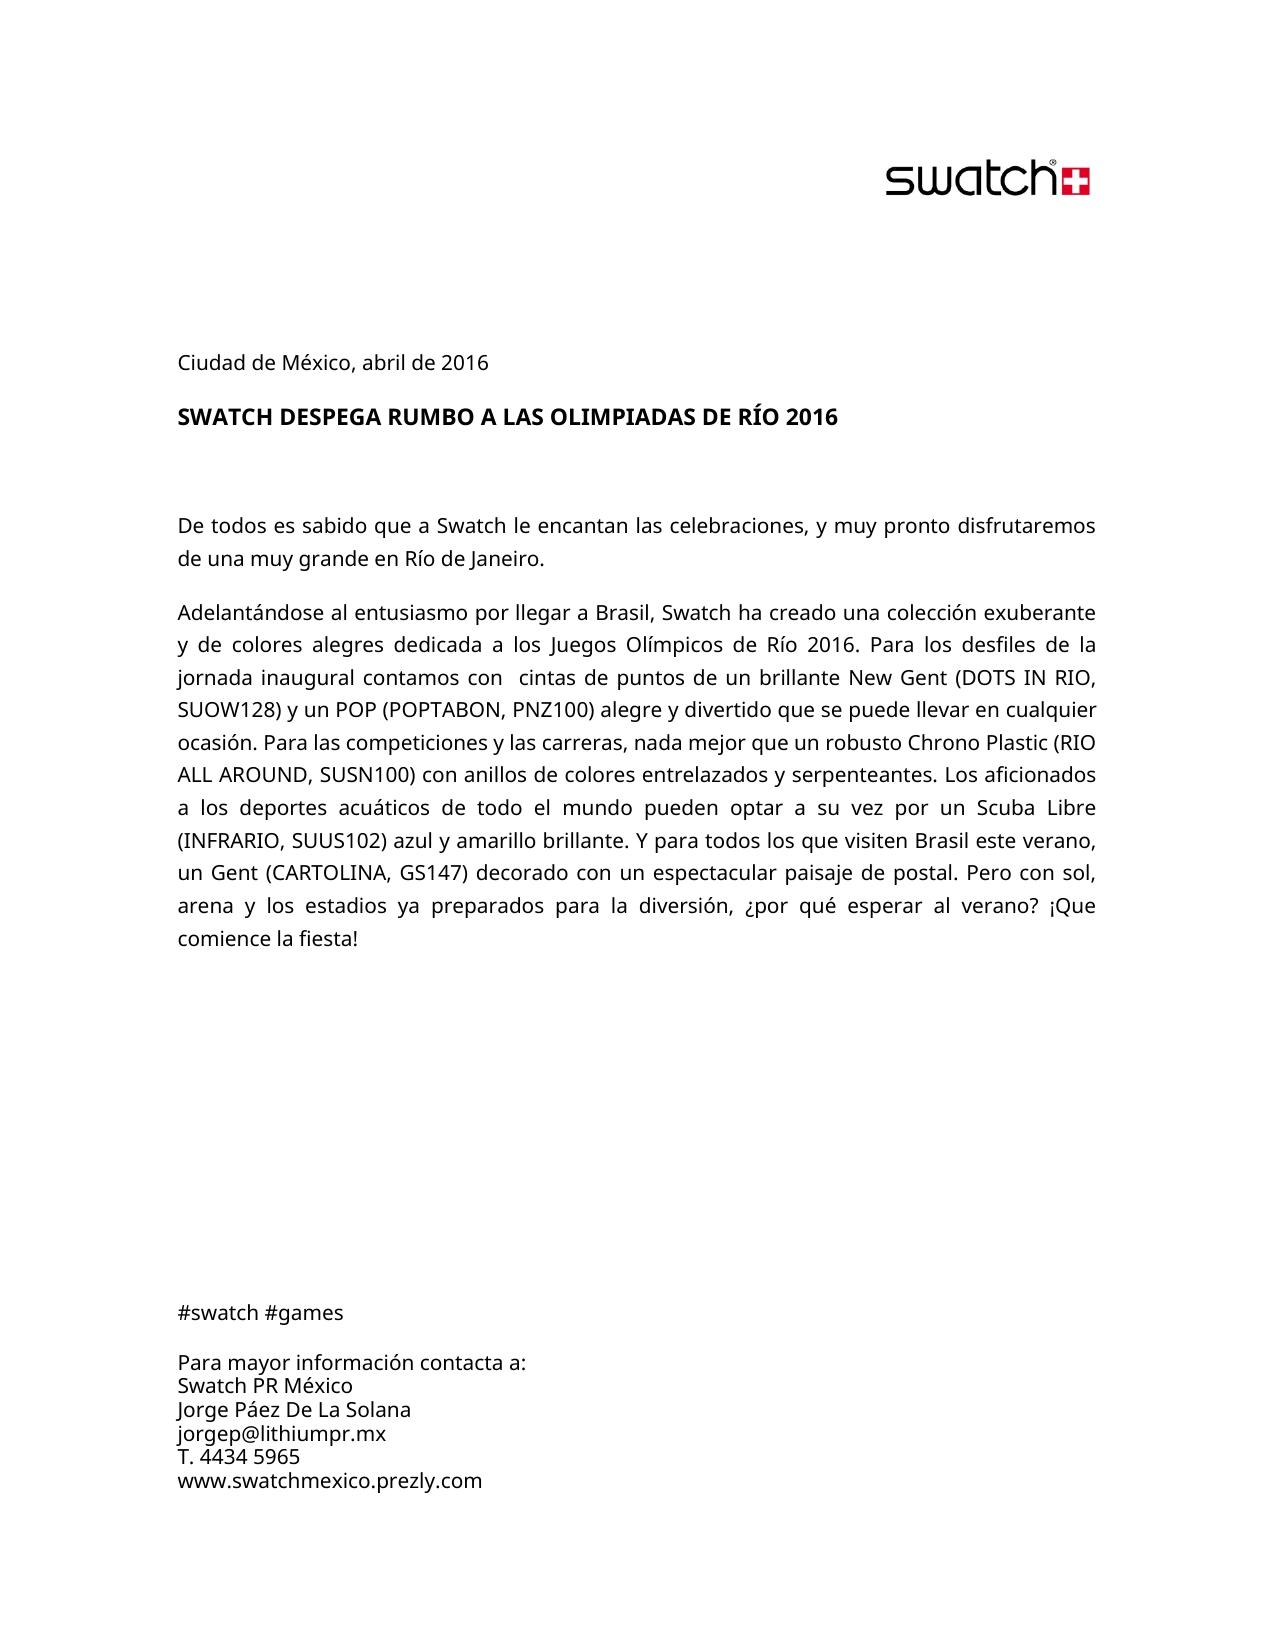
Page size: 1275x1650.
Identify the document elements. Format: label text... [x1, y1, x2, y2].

text jorgep@lithiumpr.mx [177, 1422, 1098, 1446]
text Para mayor información contacta a: [177, 1351, 1098, 1375]
picture [875, 147, 1098, 210]
text De todos es sabido que a Swatch le encantan las celebraciones, y muy pronto disfrutaremos de una muy grande en Río de Janeiro. [177, 512, 1098, 573]
text #swatch #games [177, 1298, 1098, 1326]
text Jorge Páez De La Solana [177, 1398, 1098, 1422]
text Swatch PR México [177, 1375, 1098, 1398]
text Ciudad de México, abril de 2016 [177, 348, 1098, 376]
text Adelantándose al entusiasmo por llegar a Brasil, Swatch ha creado una colección exuberante y de colores alegres dedicada a los Juegos Olímpicos de Río 2016. Para los desfiles de la jornada inaugural contamos con cintas de puntos de un brillante New Gent (DOTS IN RIO, SUOW128) y un POP (POPTABON, PNZ100) alegre y divertido que se puede llevar en cualquier ocasión. Para las competiciones y las carreras, nada mejor que un robusto Chrono Plastic (RIO ALL AROUND, SUSN100) con anillos de colores entrelazados y serpenteantes. Los aficionados a los deportes acuáticos de todo el mundo pueden optar a su vez por un Scuba Libre (INFRARIO, SUUS102) azul y amarillo brillante. Y para todos los que visiten Brasil este verano, un Gent (CARTOLINA, GS147) decorado con un espectacular paisaje de postal. Pero con sol, arena y los estadios ya preparados para la diversión, ¿por qué esperar al verano? ¡Que comience la fiesta! [177, 598, 1098, 952]
text SWATCH DESPEGA RUMBO A LAS OLIMPIADAS DE RÍO 2016 [177, 401, 1098, 433]
text T. 4434 5965 [177, 1446, 1098, 1469]
text www.swatchmexico.prezly.com [177, 1469, 1098, 1493]
